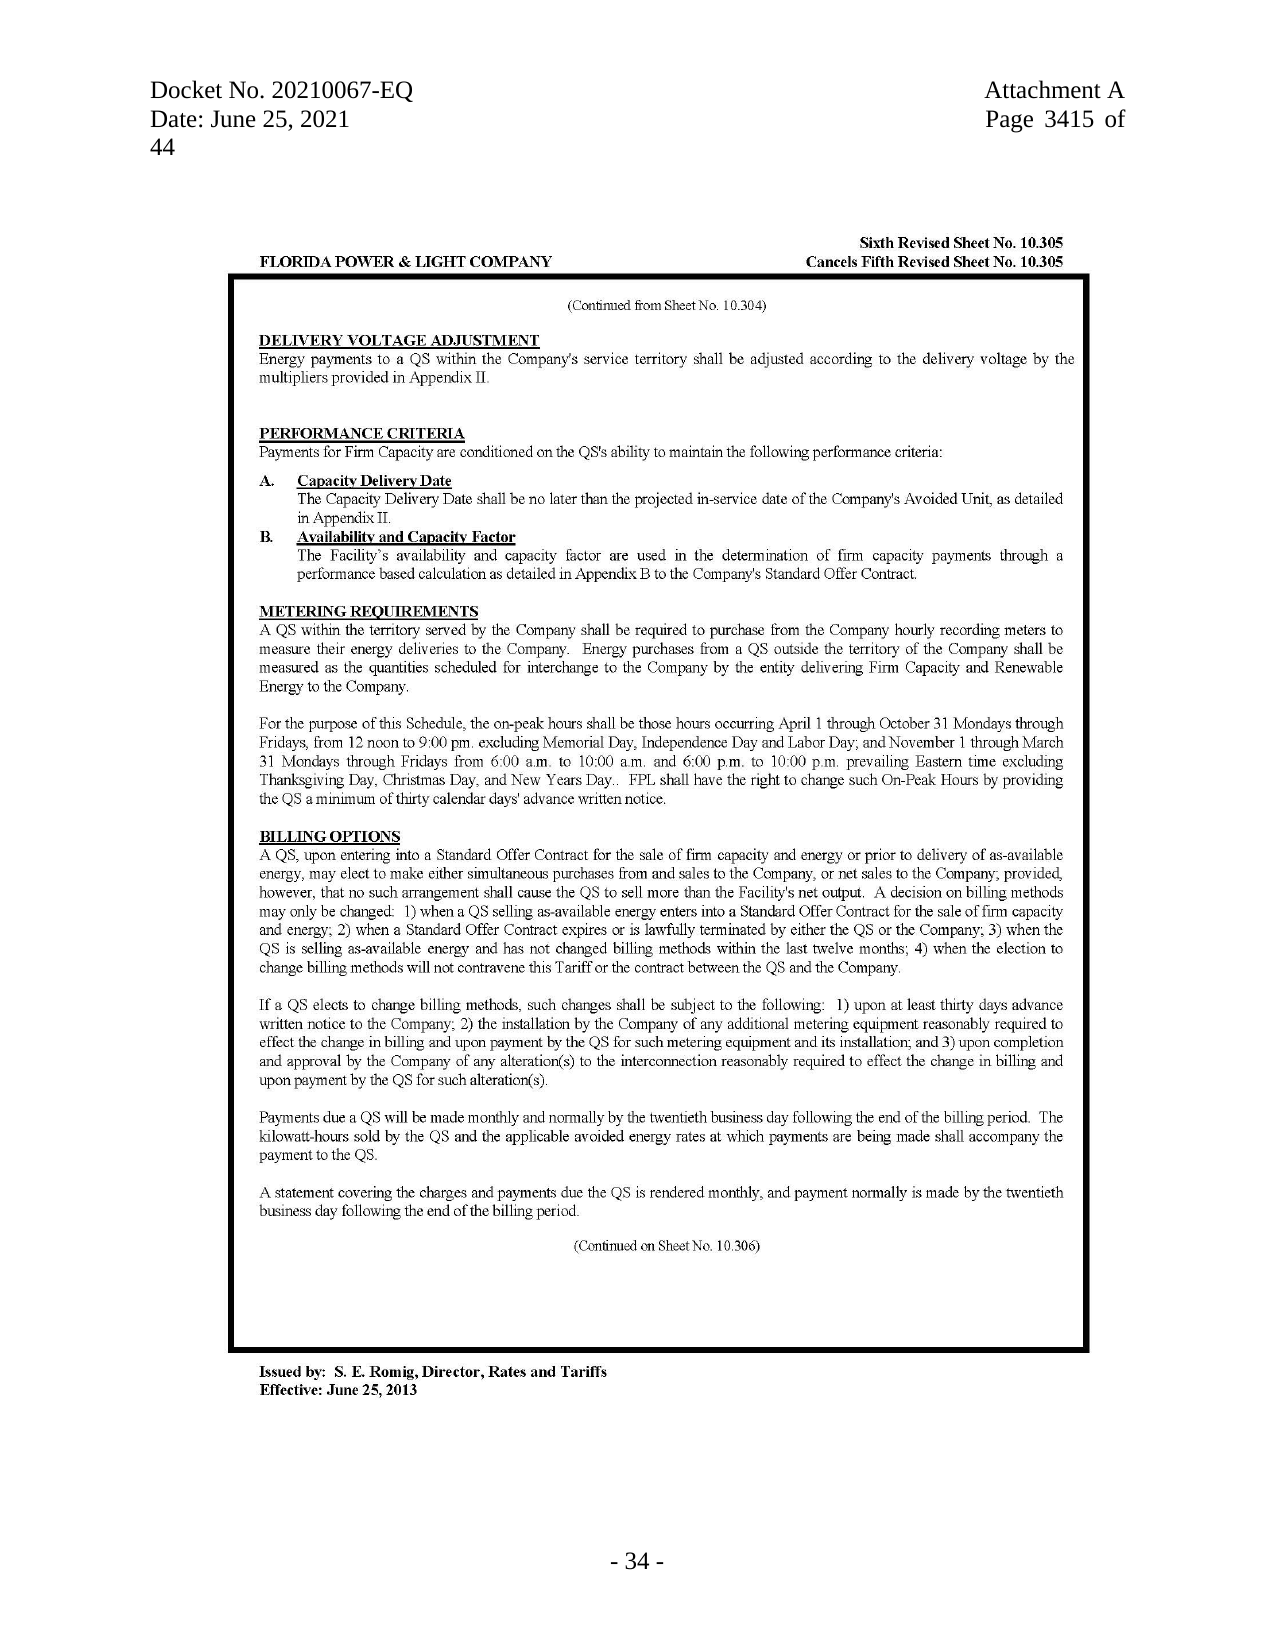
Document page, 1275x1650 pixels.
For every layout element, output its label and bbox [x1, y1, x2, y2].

picture [150, 165, 1125, 1427]
